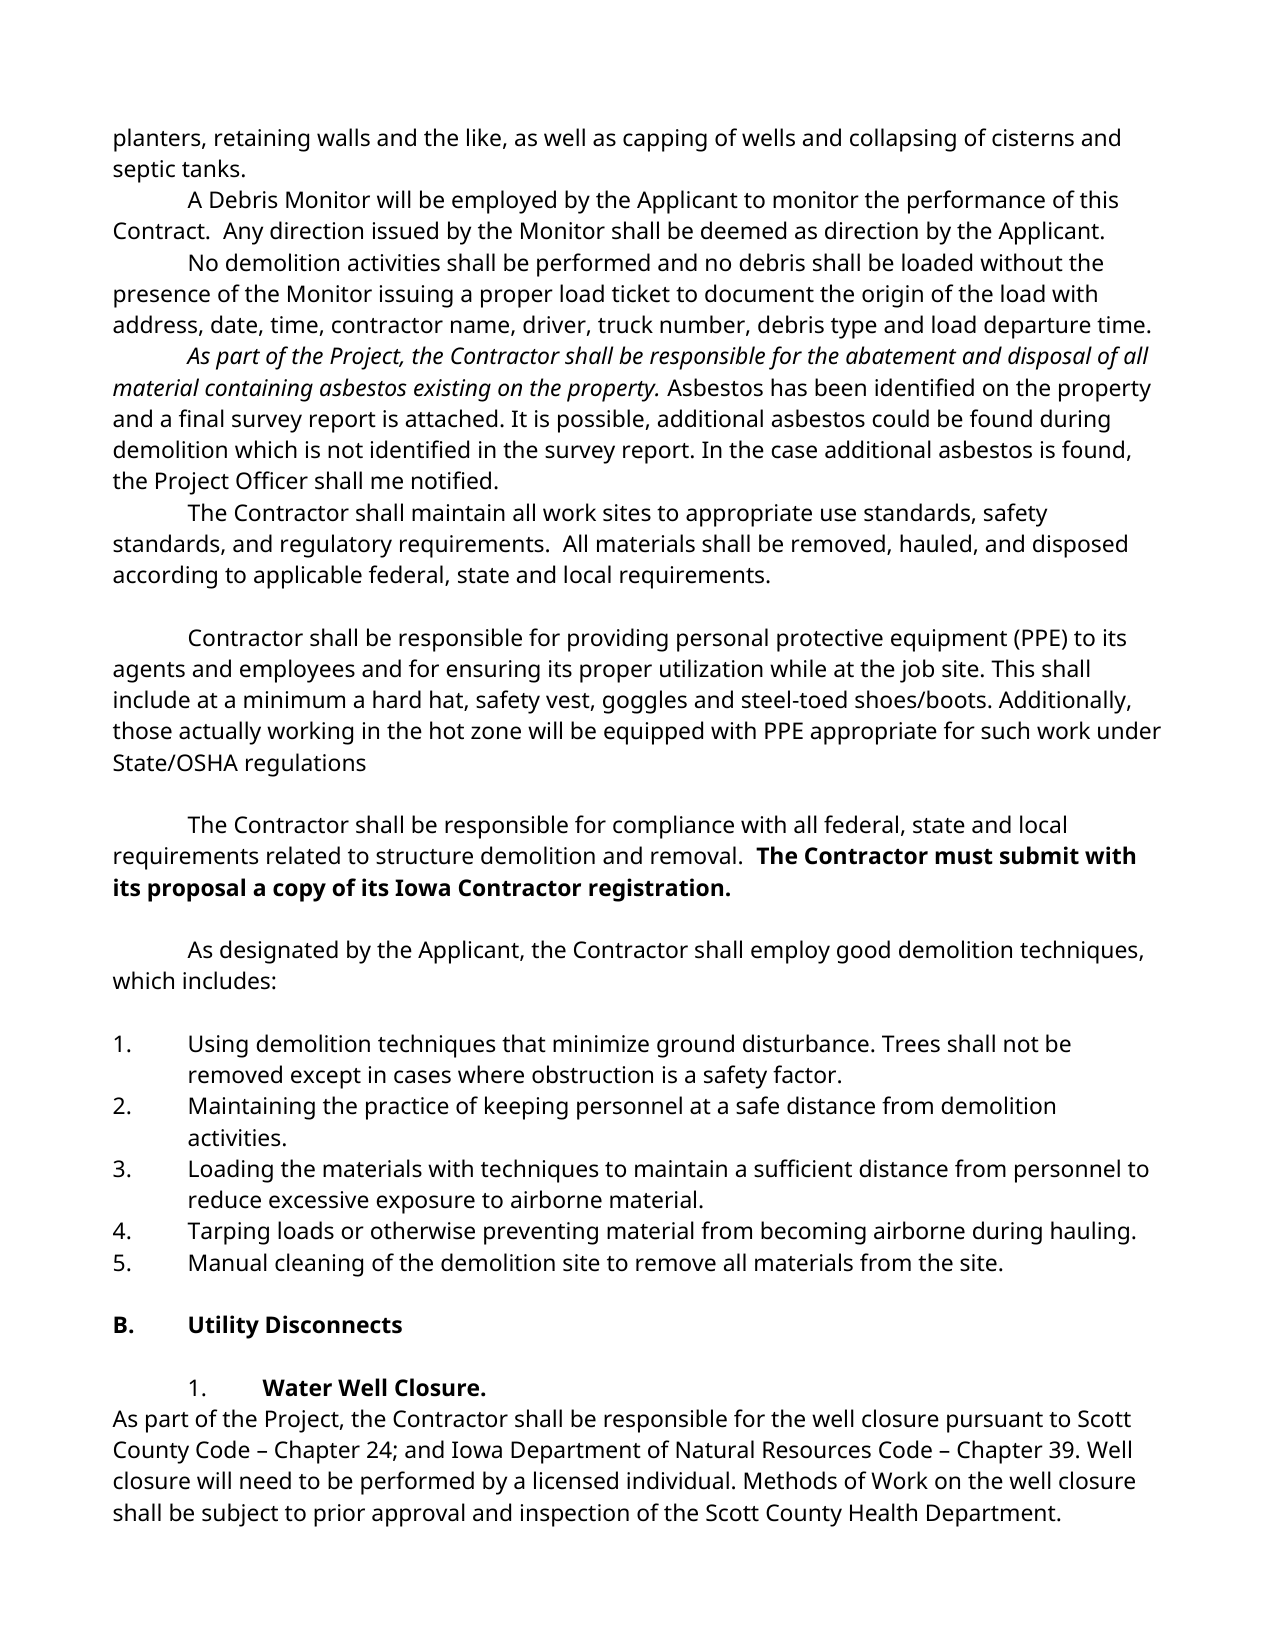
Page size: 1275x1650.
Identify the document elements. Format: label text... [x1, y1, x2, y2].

list Using demolition techniques that minimize ground disturbance. Trees shall not be removed except in cases where obstruction is a safety factor. [112, 1028, 1162, 1090]
text No demolition activities shall be performed and no debris shall be loaded without the presence of the Monitor issuing a proper load ticket to document the origin of the load with address, date, time, contractor name, driver, truck number, debris type and load departure time. [112, 246, 1162, 340]
text As part of the Project, the Contractor shall be responsible for the abatement and disposal of all material containing asbestos existing on the property. Asbestos has been identified on the property and a final survey report is attached. It is possible, additional asbestos could be found during demolition which is not identified in the survey report. In the case additional asbestos is found, the Project Officer shall me notified. [112, 340, 1162, 496]
text B. Utility Disconnects [112, 1309, 1162, 1340]
text The Contractor shall maintain all work sites to appropriate use standards, safety standards, and regulatory requirements. All materials shall be removed, hauled, and disposed according to applicable federal, state and local requirements. [112, 496, 1162, 590]
list Maintaining the practice of keeping personnel at a safe distance from demolition activities. [112, 1090, 1162, 1153]
list Water Well Closure. [187, 1371, 1162, 1403]
text As designated by the Applicant, the Contractor shall employ good demolition techniques, which includes: [112, 934, 1162, 996]
list Tarping loads or otherwise preventing material from becoming airborne during hauling. [112, 1215, 1162, 1246]
list Manual cleaning of the demolition site to remove all materials from the site. [112, 1246, 1162, 1278]
list Loading the materials with techniques to maintain a sufficient distance from personnel to reduce excessive exposure to airborne material. [112, 1153, 1162, 1215]
text A Debris Monitor will be employed by the Applicant to monitor the performance of this Contract. Any direction issued by the Monitor shall be deemed as direction by the Applicant. [112, 184, 1162, 246]
text Contractor shall be responsible for providing personal protective equipment (PPE) to its agents and employees and for ensuring its proper utilization while at the job site. This shall include at a minimum a hard hat, safety vest, goggles and steel-toed shoes/boots. Additionally, those actually working in the hot zone will be equipped with PPE appropriate for such work under State/OSHA regulations [112, 621, 1162, 778]
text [112, 121, 1162, 184]
text As part of the Project, the Contractor shall be responsible for the well closure pursuant to Scott County Code – Chapter 24; and Iowa Department of Natural Resources Code – Chapter 39. Well closure will need to be performed by a licensed individual. Methods of Work on the well closure shall be subject to prior approval and inspection of the Scott County Health Department. [112, 1403, 1162, 1528]
text The Contractor shall be responsible for compliance with all federal, state and local requirements related to structure demolition and removal. The Contractor must submit with its proposal a copy of its Iowa Contractor registration. [112, 809, 1162, 903]
